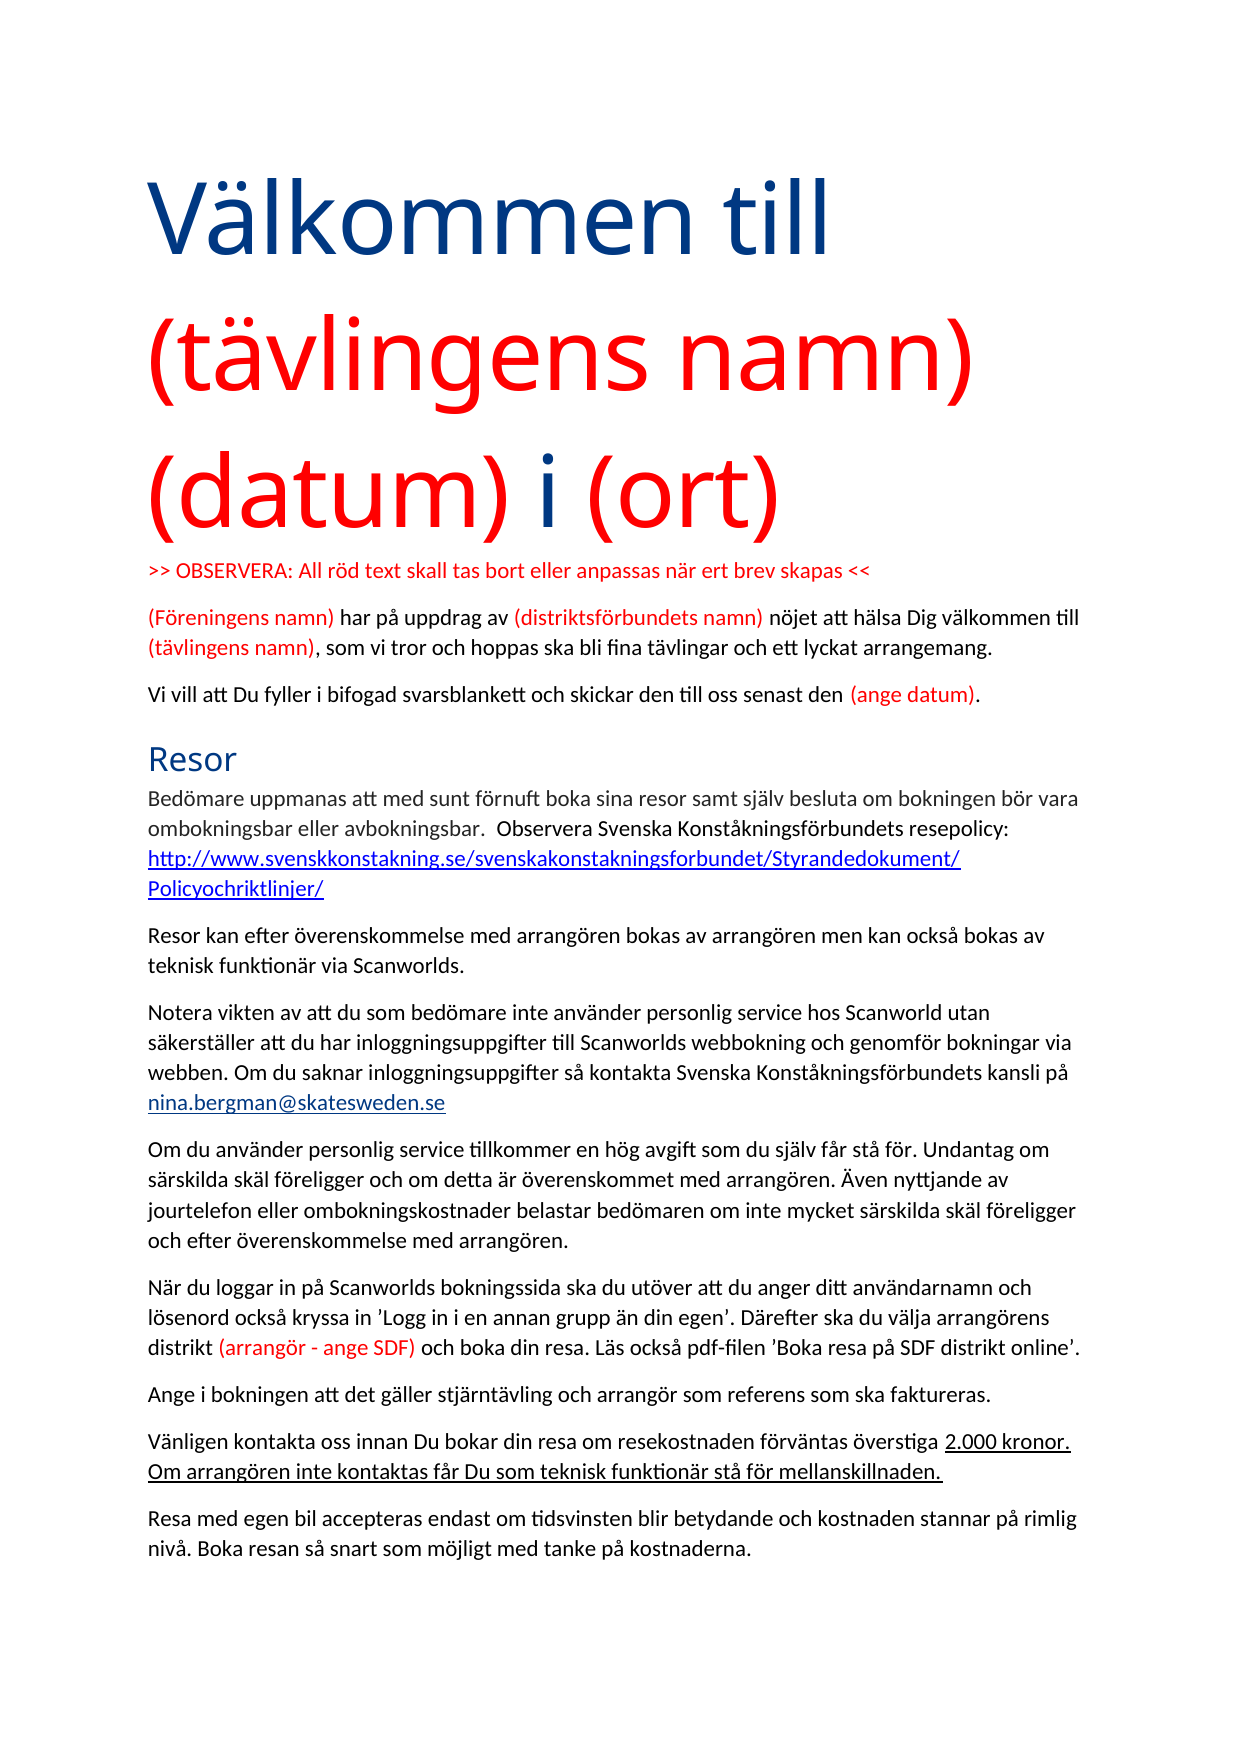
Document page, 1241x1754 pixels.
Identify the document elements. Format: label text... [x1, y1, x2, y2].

text Resa med egen bil accepteras endast om tidsvinsten blir betydande och kostnaden stannar på rimlig nivå. Boka resan så snart som möjligt med tanke på kostnaderna. [148, 1504, 1093, 1562]
text Om du använder personlig service tillkommer en hög avgift som du själv får stå för. Undantag om särskilda skäl föreligger och om detta är överenskommet med arrangören. Även nyttjande av jourtelefon eller ombokningskostnader belastar bedömaren om inte mycket särskilda skäl föreligger och efter överenskommelse med arrangören. [148, 1135, 1093, 1254]
text (Föreningens namn) har på uppdrag av (distriktsförbundets namn) nöjet att hälsa Dig välkommen till (tävlingens namn), som vi tror och hoppas ska bli fina tävlingar och ett lyckat arrangemang. [148, 603, 1093, 661]
subtitle Resor [148, 736, 1093, 781]
title Välkommen till (tävlingens namn) (datum) i (ort) [148, 148, 1093, 556]
text Resor kan efter överenskommelse med arrangören bokas av arrangören men kan också bokas av teknisk funktionär via Scanworlds. [148, 921, 1093, 979]
text Notera vikten av att du som bedömare inte använder personlig service hos Scanworld utan säkerställer att du har inloggningsuppgifter till Scanworlds webbokning och genomför bokningar via webben. Om du saknar inloggningsuppgifter så kontakta Svenska Konståkningsförbundets kansli på nina.bergman@skatesweden.se [148, 998, 1093, 1116]
text Bedömare uppmanas att med sunt förnuft boka sina resor samt själv besluta om bokningen bör vara ombokningsbar eller avbokningsbar. Observera Svenska Konståkningsförbundets resepolicy: http://www.svenskkonstakning.se/svenskakonstakningsforbundet/Styrandedokument/Policyochriktlinjer/ [148, 784, 1093, 902]
text Ange i bokningen att det gäller stjärntävling och arrangör som referens som ska faktureras. [148, 1380, 1093, 1408]
text Vi vill att Du fyller i bifogad svarsblankett och skickar den till oss senast den (ange datum). [148, 680, 1093, 708]
text När du loggar in på Scanworlds bokningssida ska du utöver att du anger ditt användarnamn och lösenord också kryssa in ’Logg in i en annan grupp än din egen’. Därefter ska du välja arrangörens distrikt (arrangör - ange SDF) och boka din resa. Läs också pdf-filen ’Boka resa på SDF distrikt online’. [148, 1273, 1093, 1361]
text >> OBSERVERA: All röd text skall tas bort eller anpassas när ert brev skapas << [148, 556, 1093, 584]
text Vänligen kontakta oss innan Du bokar din resa om resekostnaden förväntas överstiga 2.000 kronor. Om arrangören inte kontaktas får Du som teknisk funktionär stå för mellanskillnaden. [148, 1427, 1093, 1485]
